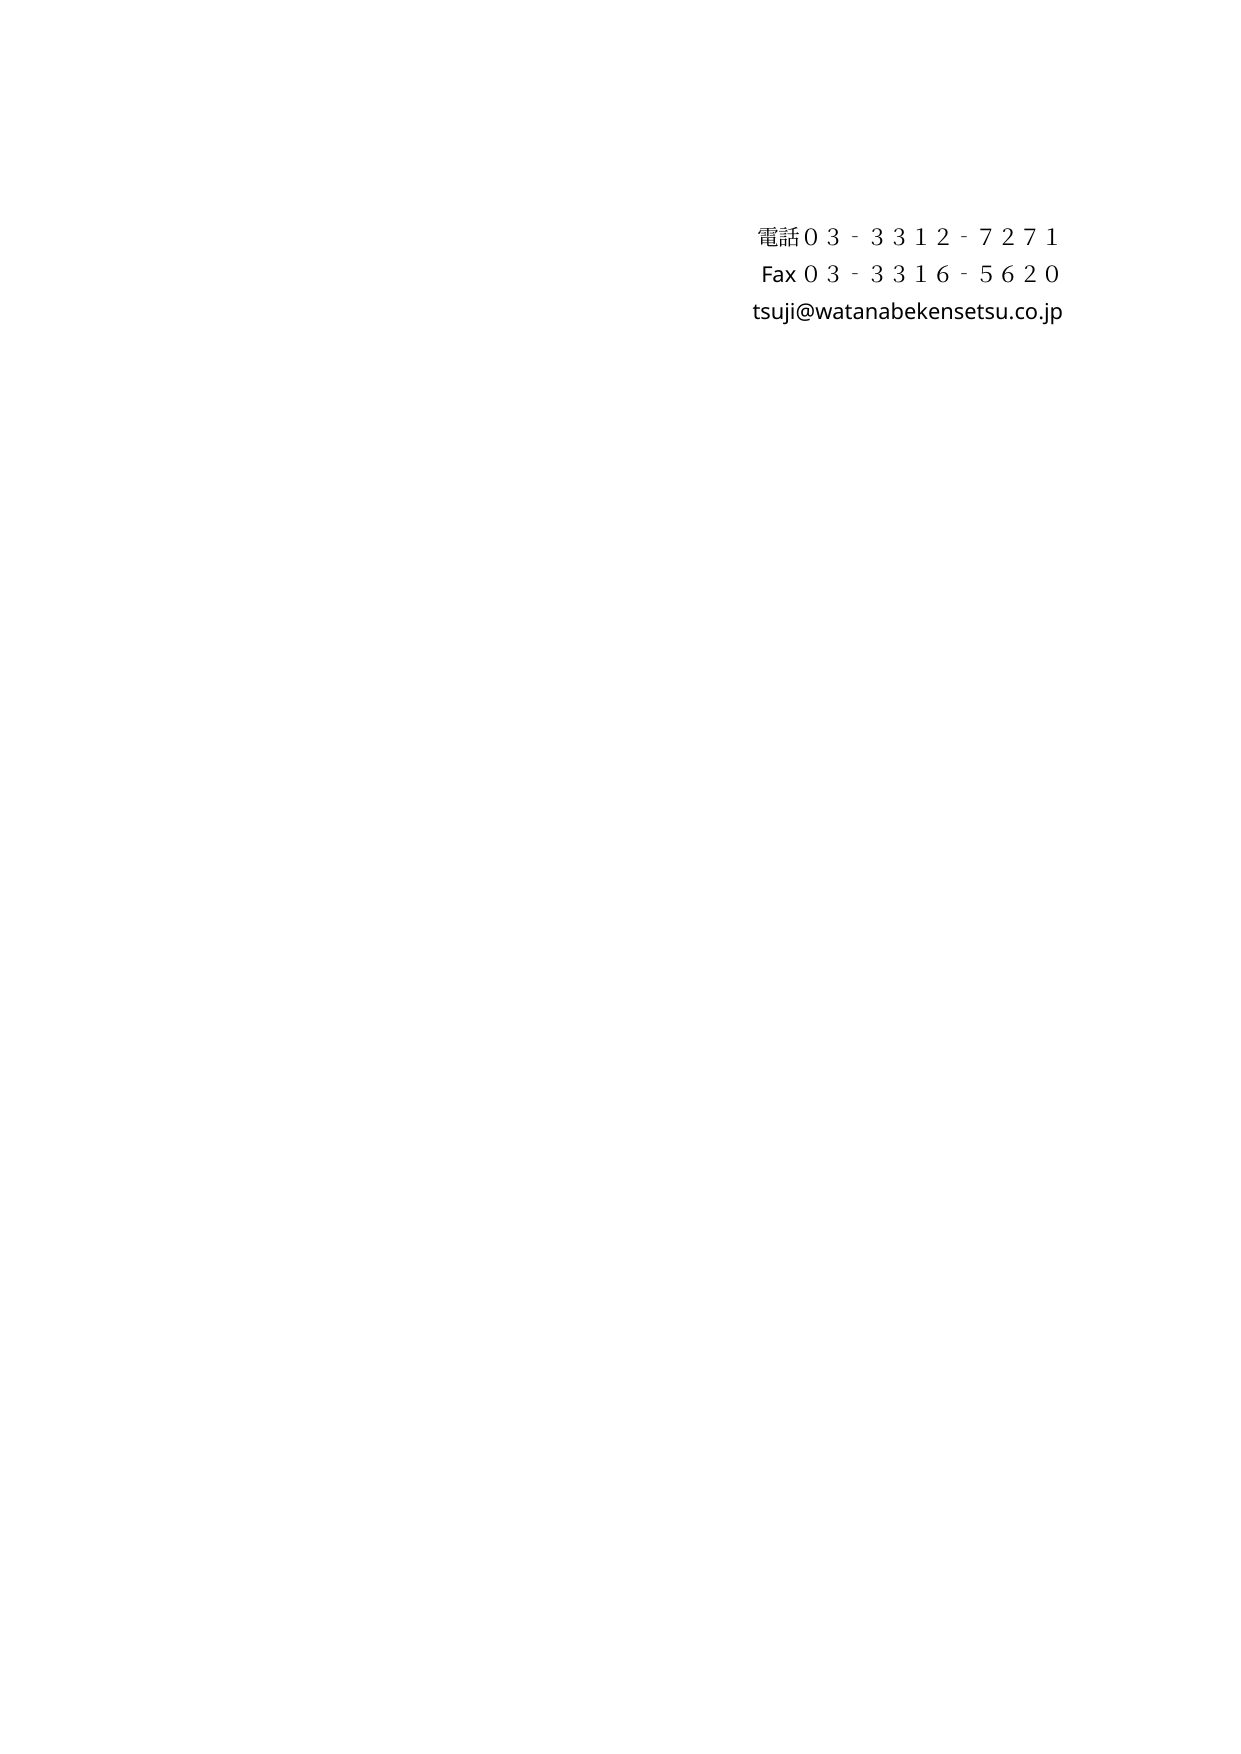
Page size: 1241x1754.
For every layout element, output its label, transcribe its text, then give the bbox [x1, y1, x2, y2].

text Fax０３‐３３１６‐５６２０ [177, 254, 1063, 292]
text tsuji@watanabekensetsu.co.jp [177, 292, 1063, 329]
text 電話０３‐３３１２‐７２７１ [177, 217, 1063, 254]
